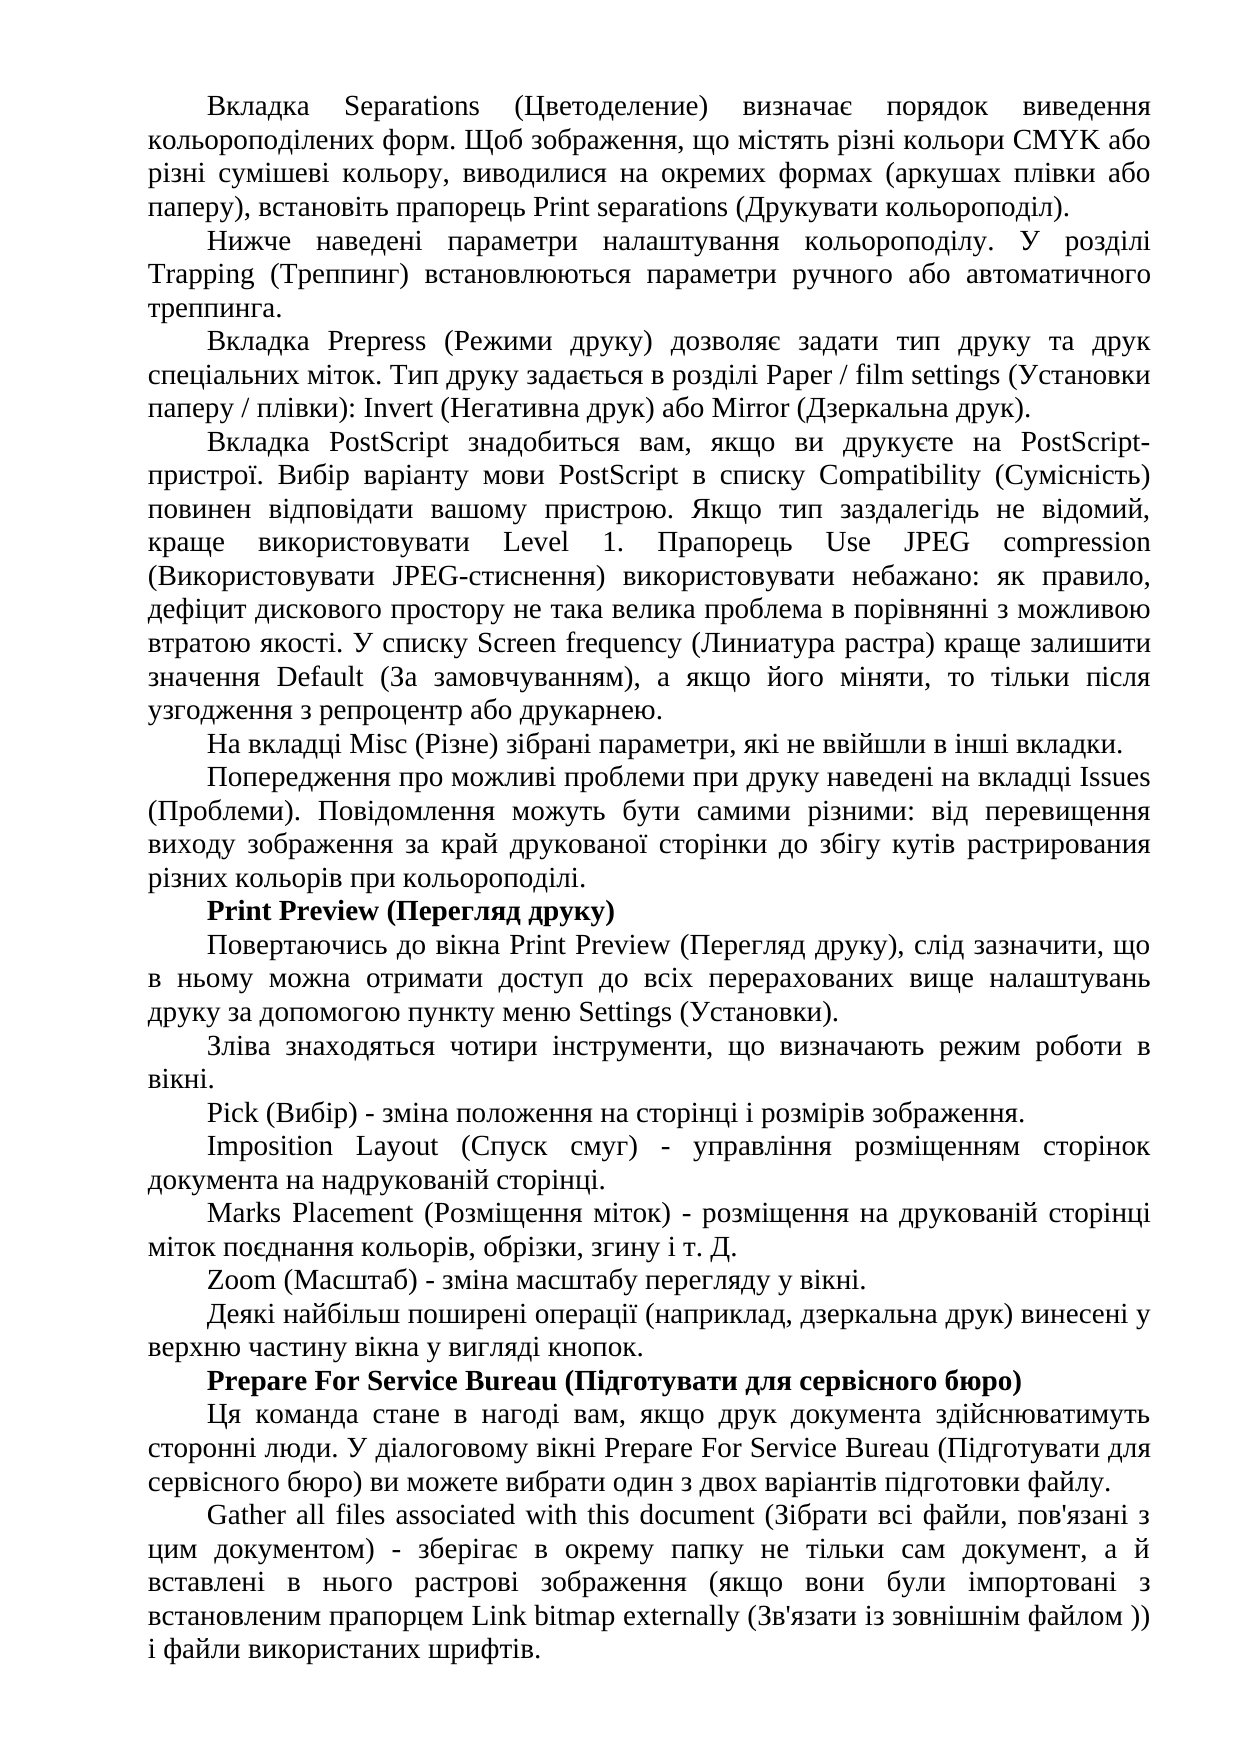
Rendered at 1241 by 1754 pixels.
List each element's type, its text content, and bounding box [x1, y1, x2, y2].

text Зліва знаходяться чотири інструменти, що визначають режим роботи в вікні. [148, 1028, 1152, 1095]
text На вкладці Misc (Різне) зібрані параметри, які не ввійшли в інші вкладки. [148, 726, 1152, 759]
text Pick (Вибір) - зміна положення на сторінці і розмірів зображення. [148, 1095, 1152, 1128]
text Деякі найбільш поширені операції (наприклад, дзеркальна друк) винесені у верхню частину вікна у вигляді кнопок. [148, 1296, 1152, 1363]
text Нижче наведені параметри налаштування кольороподілу. У розділі Trapping (Треппинг) встановлюються параметри ручного або автоматичного треппинга. [148, 223, 1152, 323]
text Imposition Layout (Спуск смуг) - управління розміщенням сторінок документа на надрукованій сторінці. [148, 1128, 1152, 1195]
text Вкладка Prepress (Режими друку) дозволяє задати тип друку та друк спеціальних міток. Тип друку задається в розділі Paper / film settings (Установки паперу / плівки): Invert (Негативна друк) або Mirror (Дзеркальна друк). [148, 323, 1152, 424]
text Print Preview (Перегляд друку) [148, 893, 1152, 927]
text Zoom (Масштаб) - зміна масштабу перегляду у вікні. [148, 1262, 1152, 1296]
text Попередження про можливі проблеми при друку наведені на вкладці Issues (Проблеми). Повідомлення можуть бути самими різними: від перевищення виходу зображення за край друкованої сторінки до збігу кутів растрирования різних кольорів при кольороподілі. [148, 759, 1152, 893]
text Marks Placement (Розміщення міток) - розміщення на друкованій сторінці міток поєднання кольорів, обрізки, згину і т. Д. [148, 1195, 1152, 1262]
text Повертаючись до вікна Print Preview (Перегляд друку), слід зазначити, що в ньому можна отримати доступ до всіх перерахованих вище налаштувань друку за допомогою пункту меню Settings (Установки). [148, 927, 1152, 1028]
text Вкладка PostScript знадобиться вам, якщо ви друкуєте на PostScript-пристрої. Вибір варіанту мови PostScript в списку Compatibility (Сумісність) повинен відповідати вашому пристрою. Якщо тип заздалегідь не відомий, краще використовувати Level 1. Прапорець Use JPEG compression (Використовувати JPEG-стиснення) використовувати небажано: як правило, дефіцит дискового простору не така велика проблема в порівнянні з можливою втратою якості. У списку Screen frequency (Линиатура растра) краще залишити значення Default (За замовчуванням), а якщо його міняти, то тільки після узгодження з репроцентр або друкарнею. [148, 424, 1152, 726]
text Ця команда стане в нагоді вам, якщо друк документа здійснюватимуть сторонні люди. У діалоговому вікні Prepare For Service Bureau (Підготувати для сервісного бюро) ви можете вибрати один з двох варіантів підготовки файлу. [148, 1397, 1152, 1497]
text Prepare For Service Bureau (Підготувати для сервісного бюро) [148, 1363, 1152, 1397]
text Gather all files associated with this document (Зібрати всі файли, пов'язані з цим документом) - зберігає в окрему папку не тільки сам документ, а й вставлені в нього растрові зображення (якщо вони були імпортовані з встановленим прапорцем Link bitmap externally (Зв'язати із зовнішнім файлом )) і файли використаних шрифтів. [148, 1497, 1152, 1665]
text Вкладка Separations (Цветоделение) визначає порядок виведення кольороподілених форм. Щоб зображення, що містять різні кольори CMYK або різні сумішеві кольору, виводилися на окремих формах (аркушах плівки або паперу), встановіть прапорець Print separations (Друкувати кольороподіл). [148, 88, 1152, 223]
